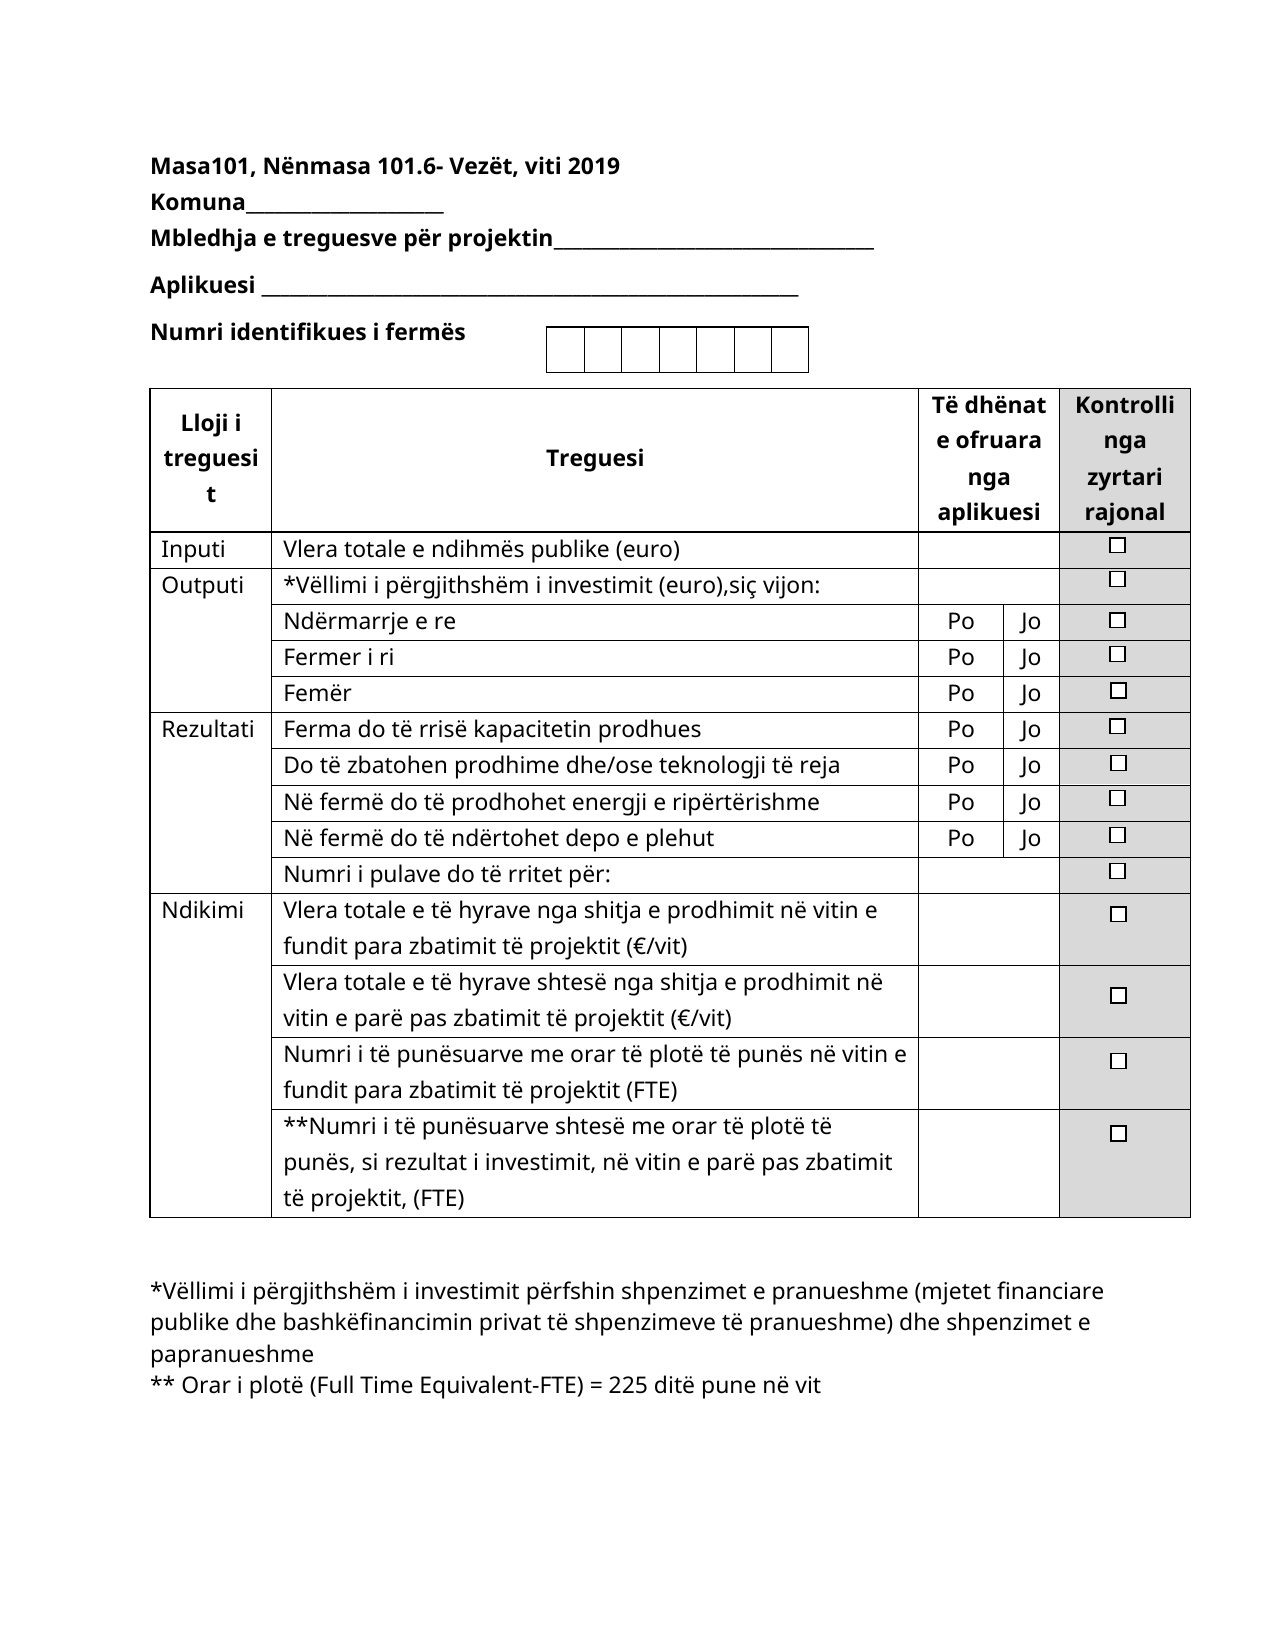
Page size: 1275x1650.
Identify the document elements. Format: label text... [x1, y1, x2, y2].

table_cell [919, 569, 1059, 604]
table_cell [1060, 569, 1190, 604]
table_cell [1060, 605, 1190, 640]
text Aplikuesi _________________________________________________________ [150, 269, 1125, 300]
table_cell [919, 1110, 1059, 1217]
table_cell Outputi [151, 569, 271, 712]
table_cell [1060, 749, 1190, 784]
table_header Lloji i treguesit [151, 389, 271, 531]
table_cell Po [919, 605, 1003, 640]
text Komuna_____________________ [150, 186, 1125, 217]
table_cell Vlera totale e të hyrave nga shitja e prodhimit në vitin e fundit para zbatimit të projektit (€/vit) [272, 894, 918, 965]
table_cell [1060, 786, 1190, 821]
table_cell [919, 533, 1059, 568]
table_cell Vlera totale e ndihmës publike (euro) [272, 533, 918, 568]
table_cell Në fermë do të ndërtohet depo e plehut [272, 822, 918, 857]
table_cell **Numri i të punësuarve shtesë me orar të plotë të punës, si rezultat i investimit, në vitin e parë pas zbatimit të projektit, (FTE) [272, 1110, 918, 1217]
text ** Orar i plotë (Full Time Equivalent-FTE) = 225 ditë pune në vit [150, 1369, 1125, 1400]
table_cell [919, 858, 1059, 893]
table_header Të dhënat e ofruara nga aplikuesi [919, 389, 1059, 531]
table_cell [1060, 894, 1190, 965]
table_cell [919, 1038, 1059, 1109]
table_cell Inputi [151, 533, 271, 568]
table_cell [1060, 1110, 1190, 1217]
table_cell Numri i pulave do të rritet për: [272, 858, 918, 893]
text Masa101, Nënmasa 101.6- Vezët, viti 2019 [150, 150, 1125, 181]
table_cell Po [919, 822, 1003, 857]
table_cell [919, 966, 1059, 1037]
text Numri identifikues i fermës [150, 316, 1125, 347]
table_cell [919, 894, 1059, 965]
table_cell [1060, 641, 1190, 676]
table_cell Jo [1004, 786, 1059, 821]
table_cell Po [919, 786, 1003, 821]
table_header Treguesi [272, 389, 918, 531]
table_cell [1060, 966, 1190, 1037]
table_cell *Vëllimi i përgjithshëm i investimit (euro),siç vijon: [272, 569, 918, 604]
table_cell [1060, 1038, 1190, 1109]
table_header Kontrolli nga zyrtari rajonal [1060, 389, 1190, 531]
table_cell Rezultati [151, 713, 271, 893]
table_cell Jo [1004, 749, 1059, 784]
table_cell Vlera totale e të hyrave shtesë nga shitja e prodhimit në vitin e parë pas zbatimit të projektit (€/vit) [272, 966, 918, 1037]
table_header [697, 328, 734, 372]
text Mbledhja e treguesve për projektin__________________________________ [150, 222, 1125, 253]
table_cell Ndikimi [151, 894, 271, 1217]
table_cell Jo [1004, 822, 1059, 857]
table_cell Fermer i ri [272, 641, 918, 676]
table_cell Po [919, 749, 1003, 784]
table_cell Po [919, 677, 1003, 712]
table_cell Do të zbatohen prodhime dhe/ose teknologji të reja [272, 749, 918, 784]
table_cell Femër [272, 677, 918, 712]
table_cell [1060, 858, 1190, 893]
text *Vëllimi i përgjithshëm i investimit përfshin shpenzimet e pranueshme (mjetet financiare publike dhe bashkëfinancimin privat të shpenzimeve të pranueshme) dhe shpenzimet e papranueshme [150, 1275, 1125, 1369]
table_cell Në fermë do të prodhohet energji e ripërtërishme [272, 786, 918, 821]
table_cell Po [919, 641, 1003, 676]
table_header [547, 328, 584, 372]
table_header [660, 328, 696, 372]
table_cell [1060, 713, 1190, 748]
table_header [735, 328, 771, 372]
table_cell Jo [1004, 713, 1059, 748]
table_cell Po [919, 713, 1003, 748]
table_cell [1060, 822, 1190, 857]
table_cell Jo [1004, 605, 1059, 640]
table_cell Jo [1004, 677, 1059, 712]
table_header [585, 328, 621, 372]
table_cell Jo [1004, 641, 1059, 676]
table_cell [1060, 533, 1190, 568]
table_cell Ferma do të rrisë kapacitetin prodhues [272, 713, 918, 748]
table_cell Numri i të punësuarve me orar të plotë të punës në vitin e fundit para zbatimit të projektit (FTE) [272, 1038, 918, 1109]
table_cell Ndërmarrje e re [272, 605, 918, 640]
table_header [772, 328, 808, 372]
table_header [622, 328, 659, 372]
table_cell [1060, 677, 1190, 712]
